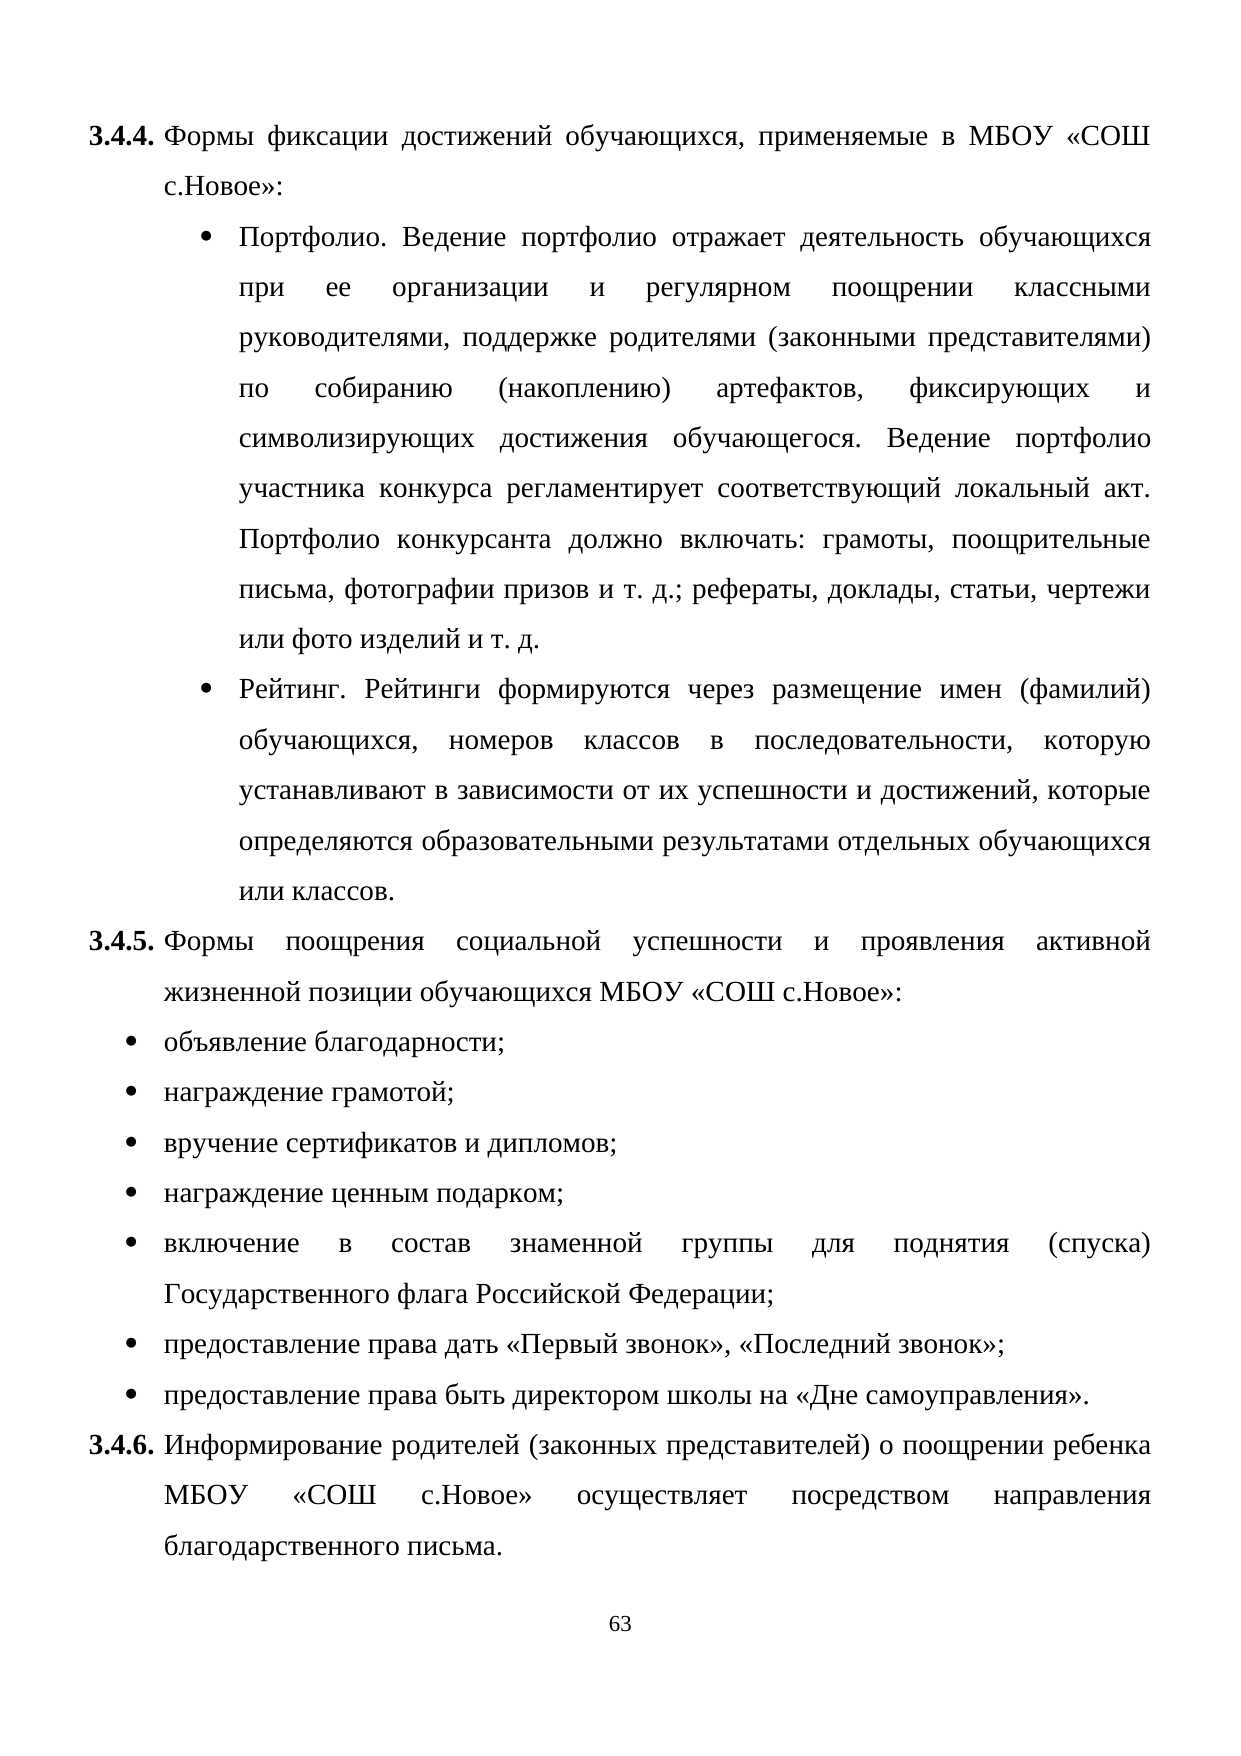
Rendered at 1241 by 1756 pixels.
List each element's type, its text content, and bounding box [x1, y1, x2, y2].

list награждение грамотой; [126, 1074, 1152, 1108]
list Рейтинг. Рейтинги формируются через размещение имен (фамилий) обучающихся, номеров классов в последовательности, которую устанавливают в зависимости от их успешности и достижений, которые определяются образовательными результатами отдельных обучающихся или классов. [201, 672, 1152, 907]
list награждение ценным подарком; [126, 1175, 1152, 1209]
list включение в состав знаменной группы для поднятия (спуска) Государственного флага Российской Федерации; [126, 1226, 1152, 1309]
list предоставление права быть директором школы на «Дне самоуправления». [126, 1377, 1152, 1410]
list предоставление права дать «Первый звонок», «Последний звонок»; [126, 1326, 1152, 1360]
list Информирование родителей (законных представителей) о поощрении ребенка МБОУ «СОШ с.Новое» осуществляет посредством направления благодарственного письма. [89, 1427, 1152, 1561]
list Формы фиксации достижений обучающихся, применяемые в МБОУ «СОШ с.Новое»: [89, 118, 1152, 202]
list Портфолио. Ведение портфолио отражает деятельность обучающихся при ее организации и регулярном поощрении классными руководителями, поддержке родителями (законными представителями) по собиранию (накоплению) артефактов, фиксирующих и символизирующих достижения обучающегося. Ведение портфолио участника конкурса регламентирует соответствующий локальный акт. Портфолио конкурсанта должно включать: грамоты, поощрительные письма, фотографии призов и т. д.; рефераты, доклады, статьи, чертежи или фото изделий и т. д. [201, 219, 1152, 655]
list Формы поощрения социальной успешности и проявления активной жизненной позиции обучающихся МБОУ «СОШ с.Новое»: [89, 923, 1152, 1007]
list объявление благодарности; [126, 1024, 1152, 1058]
list вручение сертификатов и дипломов; [126, 1125, 1152, 1158]
